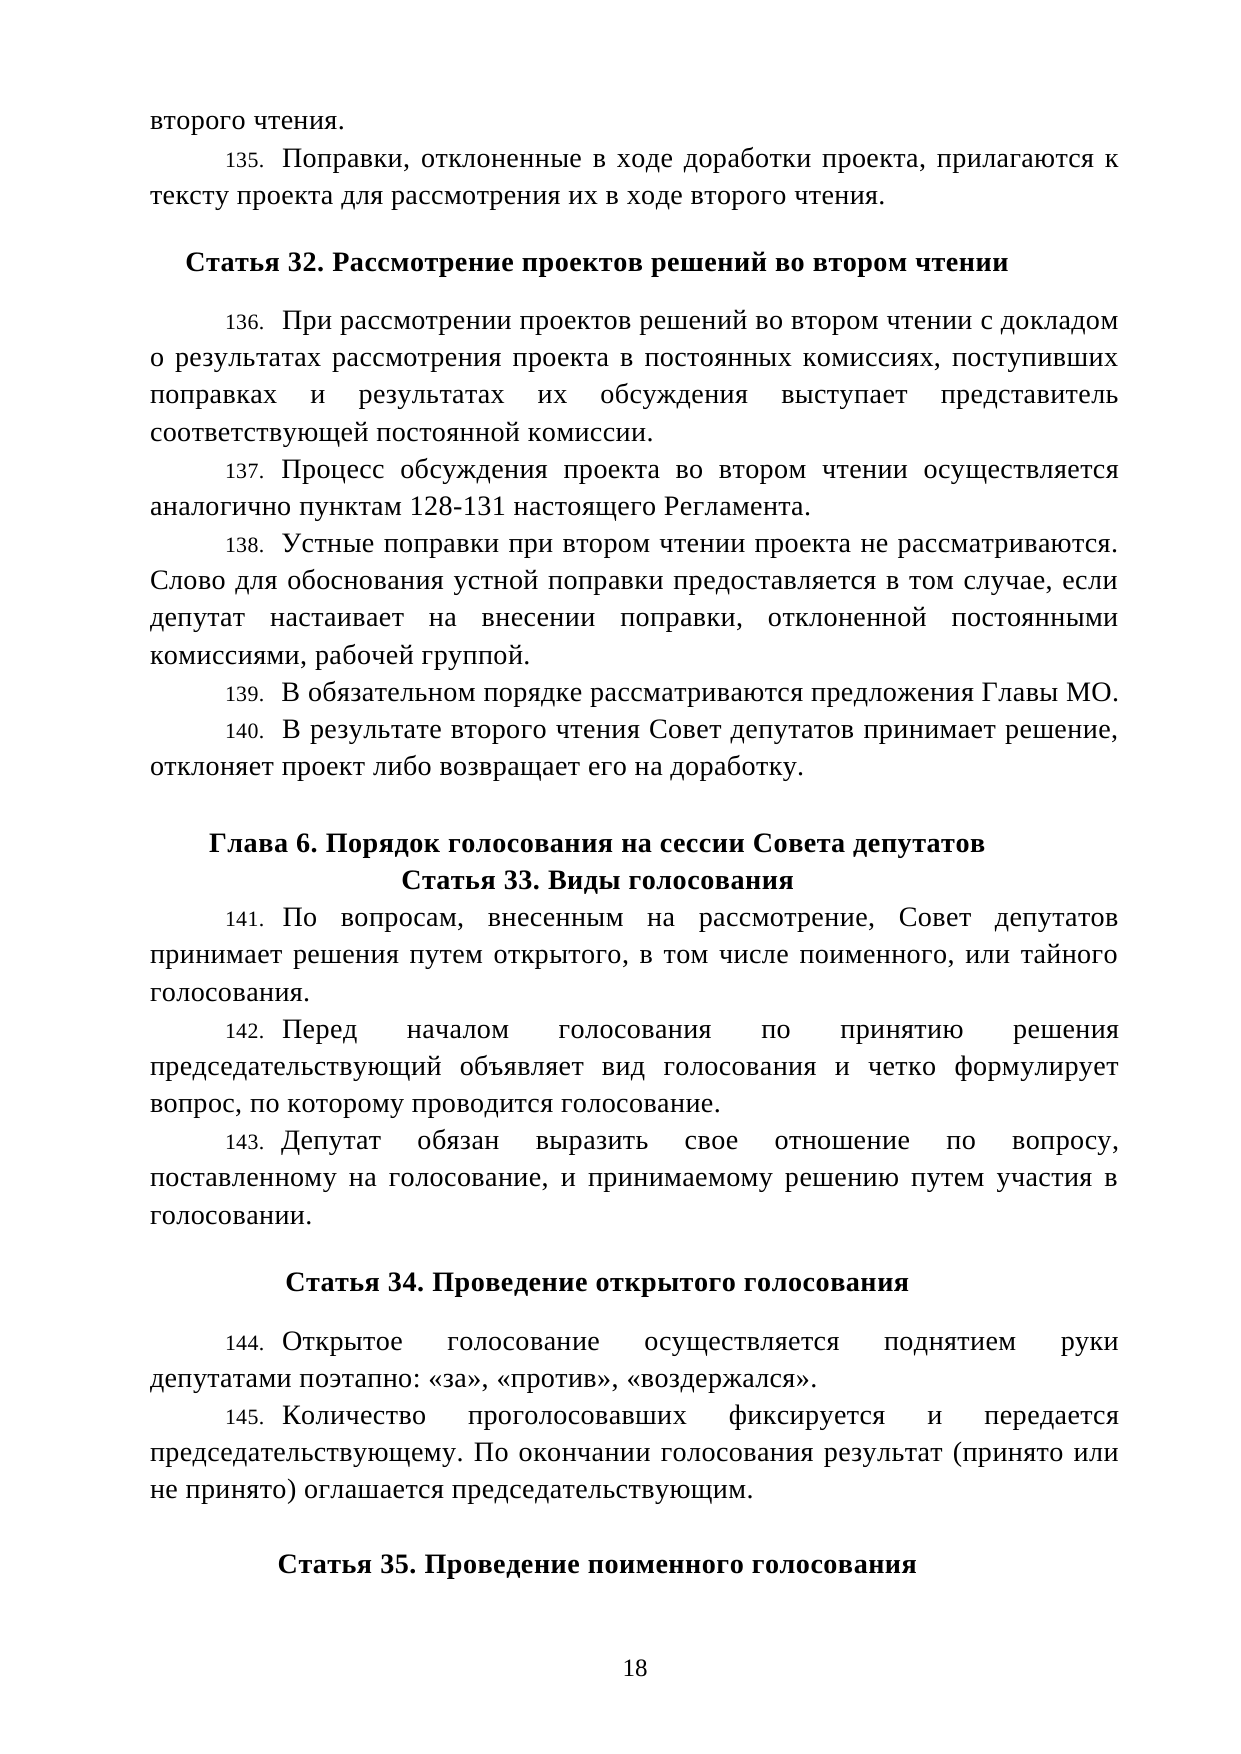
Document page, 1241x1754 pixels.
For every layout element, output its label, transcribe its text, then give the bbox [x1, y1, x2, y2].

text Статья 35. Проведение поименного голосования [148, 1547, 1047, 1579]
list Перед началом голосования по принятию решения председательствующий объявляет вид голосования и четко формулирует вопрос, по которому проводится голосование. [150, 1012, 1120, 1118]
list Количество проголосовавших фиксируется и передается председательствующему. По окончании голосования результат (принято или не принято) оглашается председательствующим. [150, 1398, 1120, 1505]
list По вопросам, внесенным на рассмотрение, Совет депутатов принимает решения путем открытого, в том числе поименного, или тайного голосования. [150, 900, 1120, 1007]
text Глава 6. Порядок голосования на сессии Совета депутатов [148, 826, 1047, 858]
list В результате второго чтения Совет депутатов принимает решение, отклоняет проект либо возвращает его на доработку. [150, 712, 1120, 782]
list В обязательном порядке рассматриваются предложения Главы МО. [150, 675, 1122, 707]
text Статья 32. Рассмотрение проектов решений во втором чтении [148, 245, 1047, 278]
list При рассмотрении проектов решений во втором чтении с докладом о результатах рассмотрения проекта в постоянных комиссиях, поступивших поправках и результатах их обсуждения выступает представитель соответствующей постоянной комиссии. [150, 303, 1120, 447]
list Устные поправки при втором чтении проекта не рассматриваются. Слово для обоснования устной поправки предоставляется в том случае, если депутат настаивает на внесении поправки, отклоненной постоянными комиссиями, рабочей группой. [150, 526, 1120, 670]
list Открытое голосование осуществляется поднятием руки депутатами поэтапно: «за», «против», «воздержался». [150, 1324, 1120, 1393]
text Статья 33. Виды голосования [148, 863, 1047, 895]
list Депутат обязан выразить свое отношение по вопросу, поставленному на голосование, и принимаемому решению путем участия в голосовании. [150, 1123, 1120, 1230]
list Поправки, отклоненные в ходе доработки проекта, прилагаются к тексту проекта для рассмотрения их в ходе второго чтения. [150, 141, 1120, 210]
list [150, 103, 1120, 136]
list Процесс обсуждения проекта во втором чтении осуществляется аналогично пунктам 128-131 настоящего Регламента. [150, 452, 1120, 521]
text Статья 34. Проведение открытого голосования [148, 1265, 1047, 1298]
